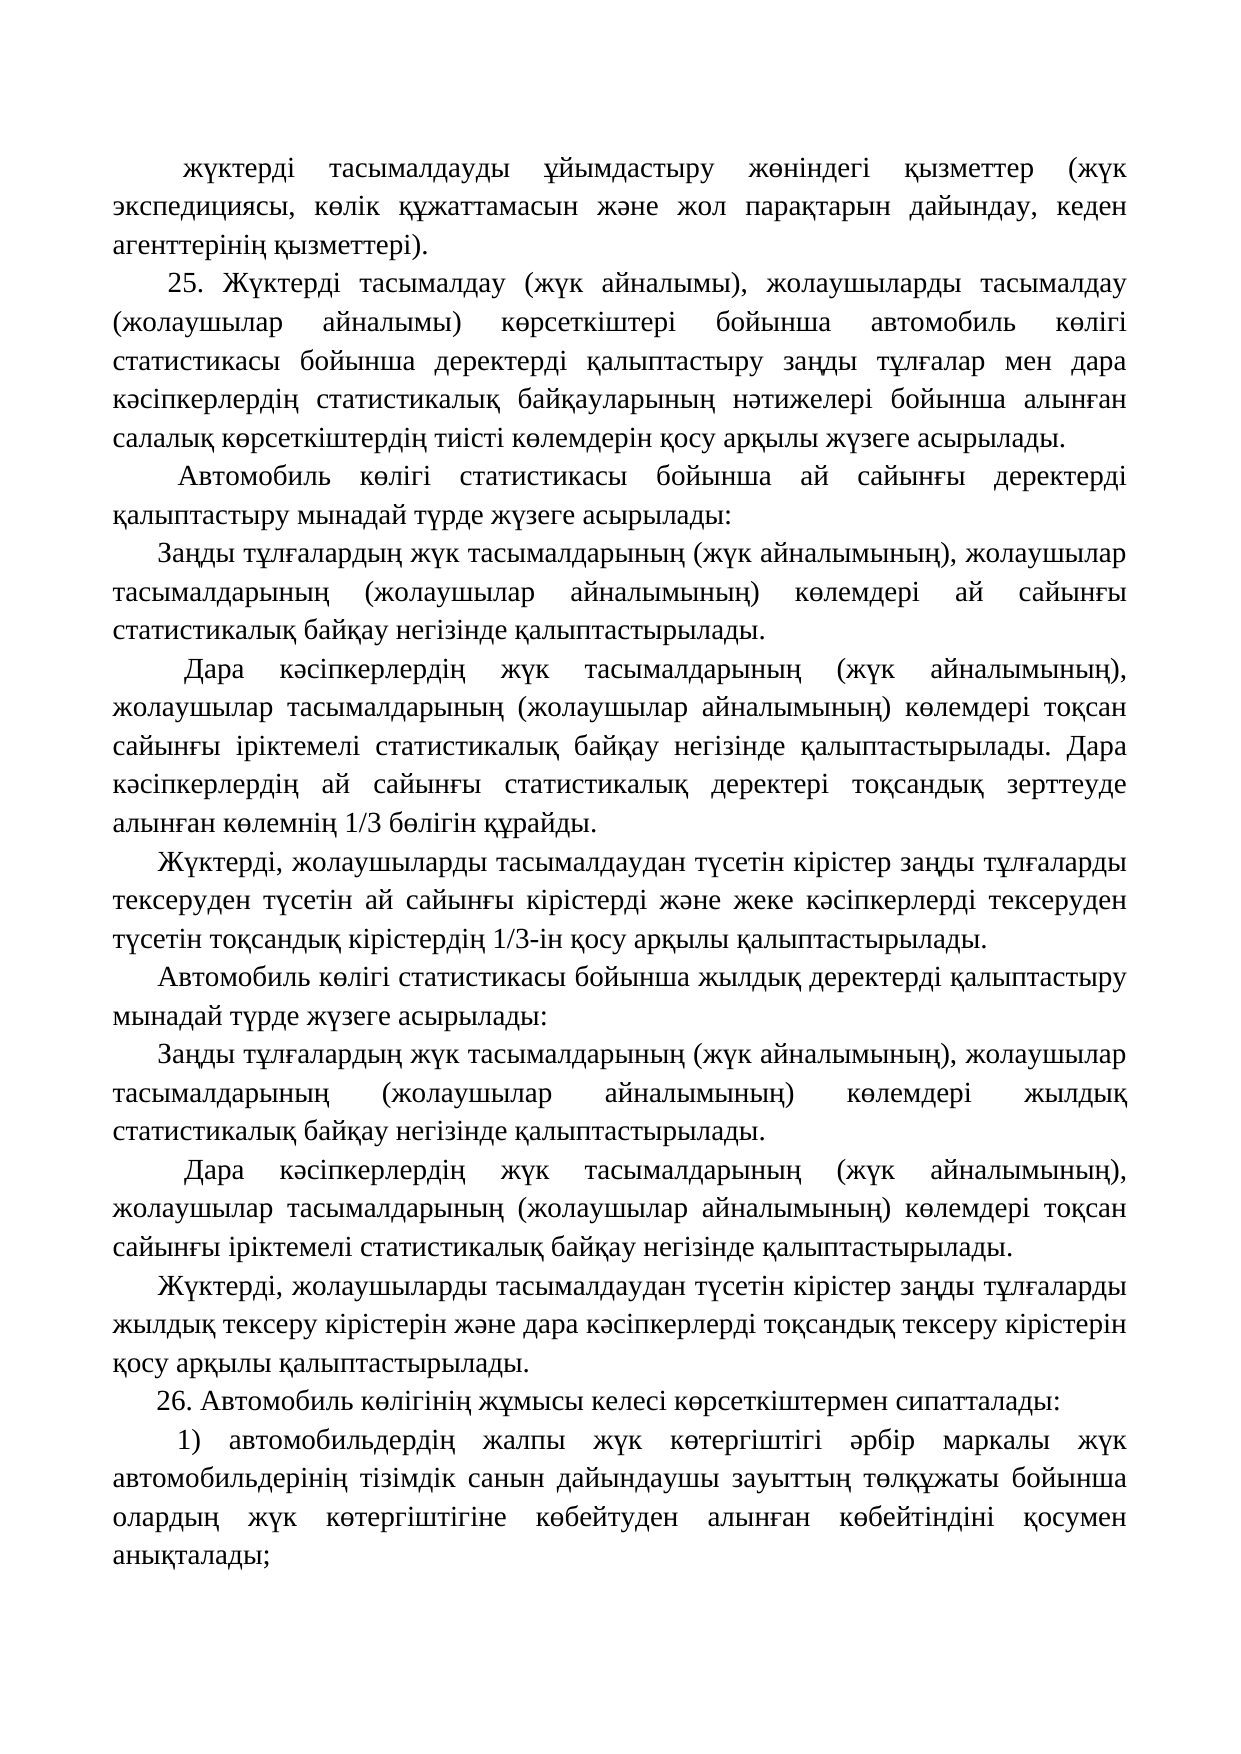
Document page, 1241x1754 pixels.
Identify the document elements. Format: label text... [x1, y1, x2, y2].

text 26. Автомобиль көлігінің жұмысы келесі көрсеткіштермен сипатталады: [112, 1383, 1128, 1417]
text Автомобиль көлігі статистикасы бойынша ай сайынғы деректерді қалыптастыру мынадай түрде жүзеге асырылады: [112, 458, 1128, 530]
text 25. Жүктерді тасымалдау (жүк айналымы), жолаушыларды тасымалдау (жолаушылар айналымы) көрсеткіштері бойынша автомобиль көлігі статистикасы бойынша деректерді қалыптастыру заңды тұлғалар мен дара кәсіпкерлердің статистикалық байқауларының нәтижелері бойынша алынған салалық көрсеткіштердің тиісті көлемдерін қосу арқылы жүзеге асырылады. [112, 266, 1128, 453]
text 1) автомобильдердің жалпы жүк көтергіштігі әрбір маркалы жүк автомобильдерінің тізімдік санын дайындаушы зауыттың төлқұжаты бойынша олардың жүк көтергіштігіне көбейтуден алынған көбейтіндіні қосумен анықталады; [112, 1422, 1128, 1571]
text Заңды тұлғалардың жүк тасымалдарының (жүк айналымының), жолаушылар тасымалдарының (жолаушылар айналымының) көлемдері ай сайынғы статистикалық байқау негізінде қалыптастырылады. [112, 535, 1128, 646]
text Дара кәсіпкерлердің жүк тасымалдарының (жүк айналымының), жолаушылар тасымалдарының (жолаушылар айналымының) көлемдері тоқсан сайынғы іріктемелі статистикалық байқау негізінде қалыптастырылады. Дара кәсіпкерлердің ай сайынғы статистикалық деректері тоқсандық зерттеуде алынған көлемнің 1/3 бөлігін құрайды. [112, 651, 1128, 839]
text Автомобиль көлігі статистикасы бойынша жылдық деректерді қалыптастыру мынадай түрде жүзеге асырылады: [112, 959, 1128, 1031]
text жүктерді тасымалдауды ұйымдастыру жөніндегі қызметтер (жүк экспедициясы, көлік құжаттамасын және жол парақтарын дайындау, кеден агенттерінің қызметтері). [112, 150, 1128, 261]
text Заңды тұлғалардың жүк тасымалдарының (жүк айналымының), жолаушылар тасымалдарының (жолаушылар айналымының) көлемдері жылдық статистикалық байқау негізінде қалыптастырылады. [112, 1036, 1128, 1147]
text Жүктерді, жолаушыларды тасымалдаудан түсетін кірістер заңды тұлғаларды жылдық тексеру кірістерін және дара кәсіпкерлерді тоқсандық тексеру кірістерін қосу арқылы қалыптастырылады. [112, 1268, 1128, 1378]
text Жүктерді, жолаушыларды тасымалдаудан түсетін кірістер заңды тұлғаларды тексеруден түсетін ай сайынғы кірістерді және жеке кәсіпкерлерді тексеруден түсетін тоқсандық кірістердің 1/3-ін қосу арқылы қалыптастырылады. [112, 844, 1128, 954]
text Дара кәсіпкерлердің жүк тасымалдарының (жүк айналымының), жолаушылар тасымалдарының (жолаушылар айналымының) көлемдері тоқсан сайынғы іріктемелі статистикалық байқау негізінде қалыптастырылады. [112, 1152, 1128, 1263]
